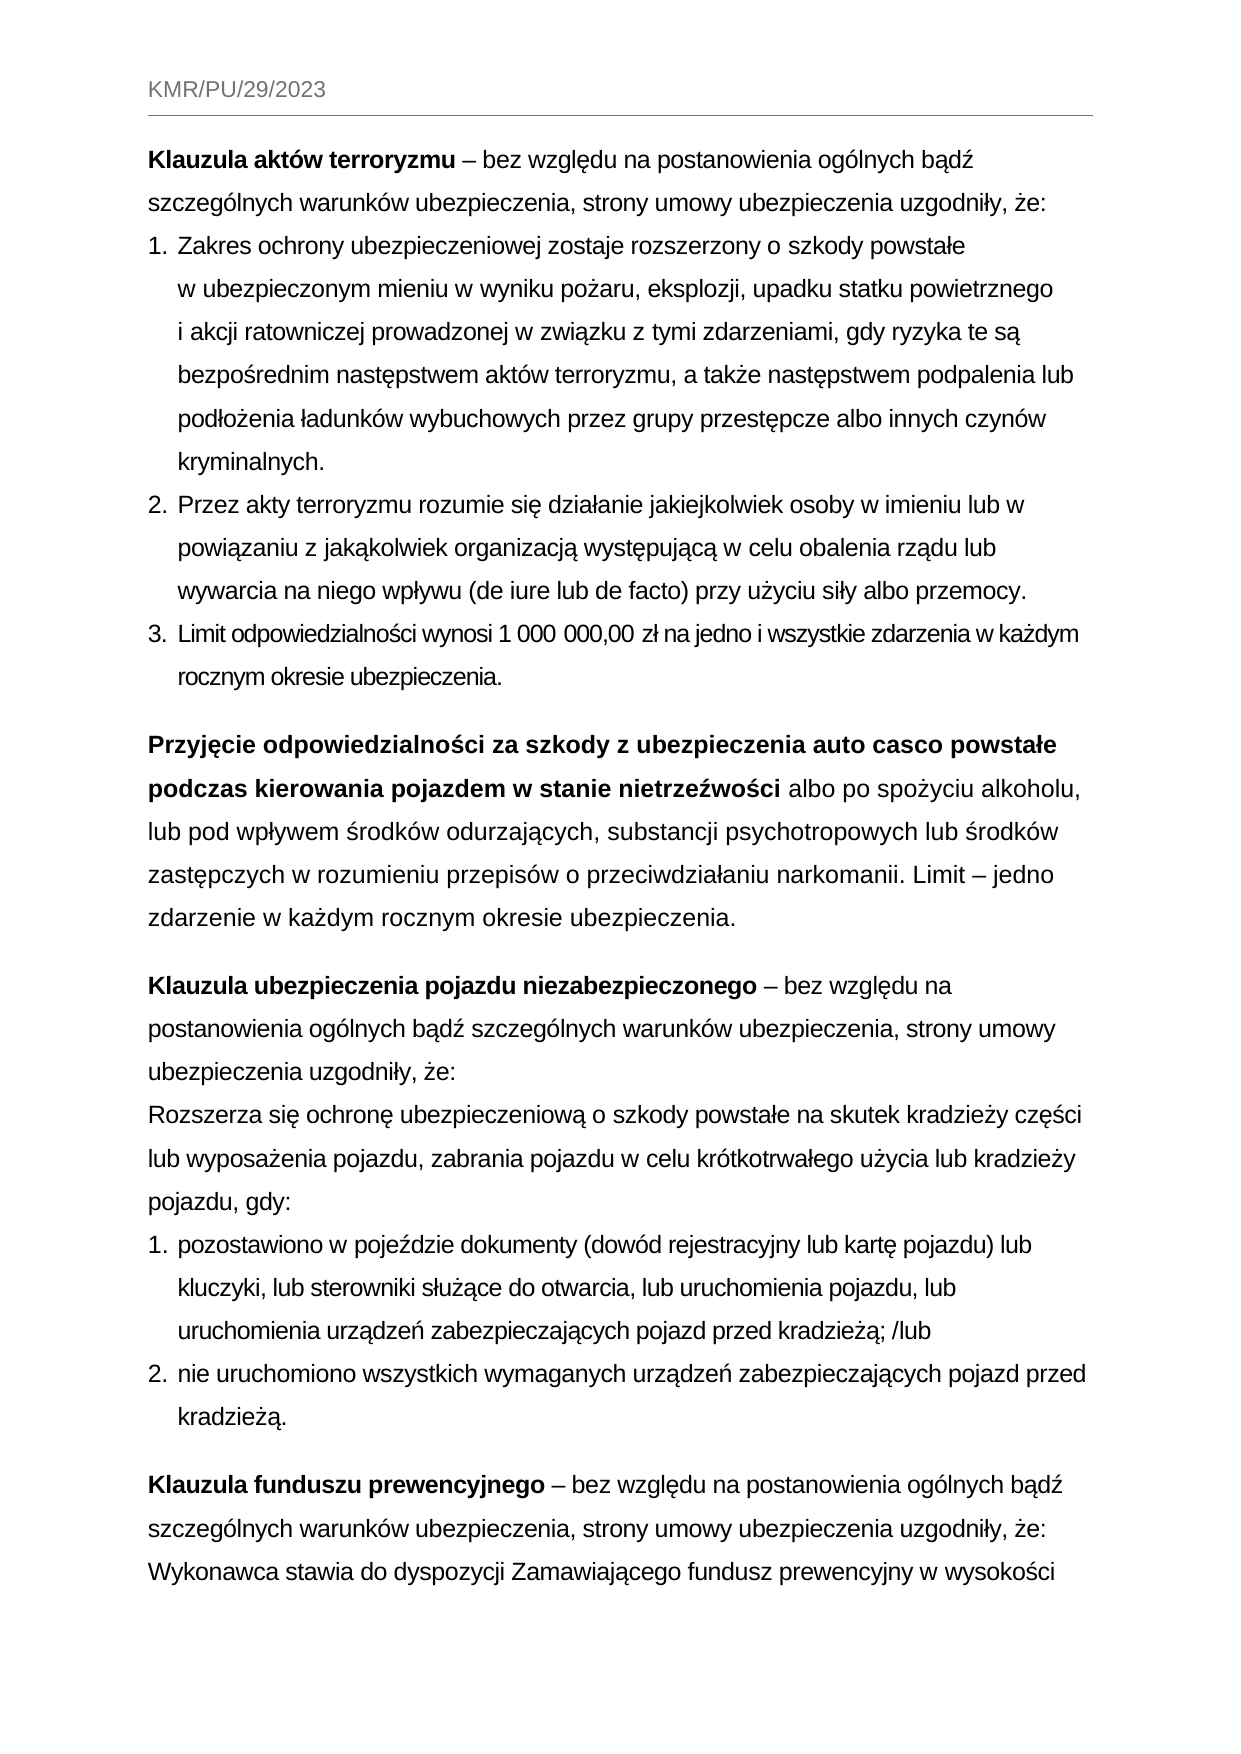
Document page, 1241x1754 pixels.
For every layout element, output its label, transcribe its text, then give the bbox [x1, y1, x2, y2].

list nie uruchomiono wszystkich wymaganych urządzeń zabezpieczających pojazd przed kradzieżą. [148, 1359, 1093, 1431]
list Przez akty terroryzmu rozumie się działanie jakiejkolwiek osoby w imieniu lub w powiązaniu z jakąkolwiek organizacją występującą w celu obalenia rządu lub wywarcia na niego wpływu (de iure lub de facto) przy użyciu siły albo przemocy. [148, 490, 1093, 605]
list pozostawiono w pojeździe dokumenty (dowód rejestracyjny lub kartę pojazdu) lub kluczyki, lub sterowniki służące do otwarcia, lub uruchomienia pojazdu, lub uruchomienia urządzeń zabezpieczających pojazd przed kradzieżą; /lub [148, 1230, 1093, 1345]
text Klauzula aktów terroryzmu – bez względu na postanowienia ogólnych bądź szczególnych warunków ubezpieczenia, strony umowy ubezpieczenia uzgodniły, że: [148, 145, 1093, 217]
text Klauzula funduszu prewencyjnego – bez względu na postanowienia ogólnych bądź szczególnych warunków ubezpieczenia, strony umowy ubezpieczenia uzgodniły, że: [148, 1470, 1093, 1542]
text Rozszerza się ochronę ubezpieczeniową o szkody powstałe na skutek kradzieży części lub wyposażenia pojazdu, zabrania pojazdu w celu krótkotrwałego użycia lub kradzieży pojazdu, gdy: [148, 1100, 1093, 1215]
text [148, 1557, 1093, 1585]
text Przyjęcie odpowiedzialności za szkody z ubezpieczenia auto casco powstałe podczas kierowania pojazdem w stanie nietrzeźwości albo po spożyciu alkoholu, lub pod wpływem środków odurzających, substancji psychotropowych lub środków zastępczych w rozumieniu przepisów o przeciwdziałaniu narkomanii. Limit – jedno zdarzenie w każdym rocznym okresie ubezpieczenia. [148, 730, 1093, 932]
list Limit odpowiedzialności wynosi 1 000 000,00 zł na jedno i wszystkie zdarzenia w każdym rocznym okresie ubezpieczenia. [148, 619, 1093, 691]
list Zakres ochrony ubezpieczeniowej zostaje rozszerzony o szkody powstałe w ubezpieczonym mieniu w wyniku pożaru, eksplozji, upadku statku powietrznego i akcji ratowniczej prowadzonej w związku z tymi zdarzeniami, gdy ryzyka te są bezpośrednim następstwem aktów terroryzmu, a także następstwem podpalenia lub podłożenia ładunków wybuchowych przez grupy przestępcze albo innych czynów kryminalnych. [148, 231, 1093, 475]
text Klauzula ubezpieczenia pojazdu niezabezpieczonego – bez względu na postanowienia ogólnych bądź szczególnych warunków ubezpieczenia, strony umowy ubezpieczenia uzgodniły, że: [148, 971, 1093, 1086]
